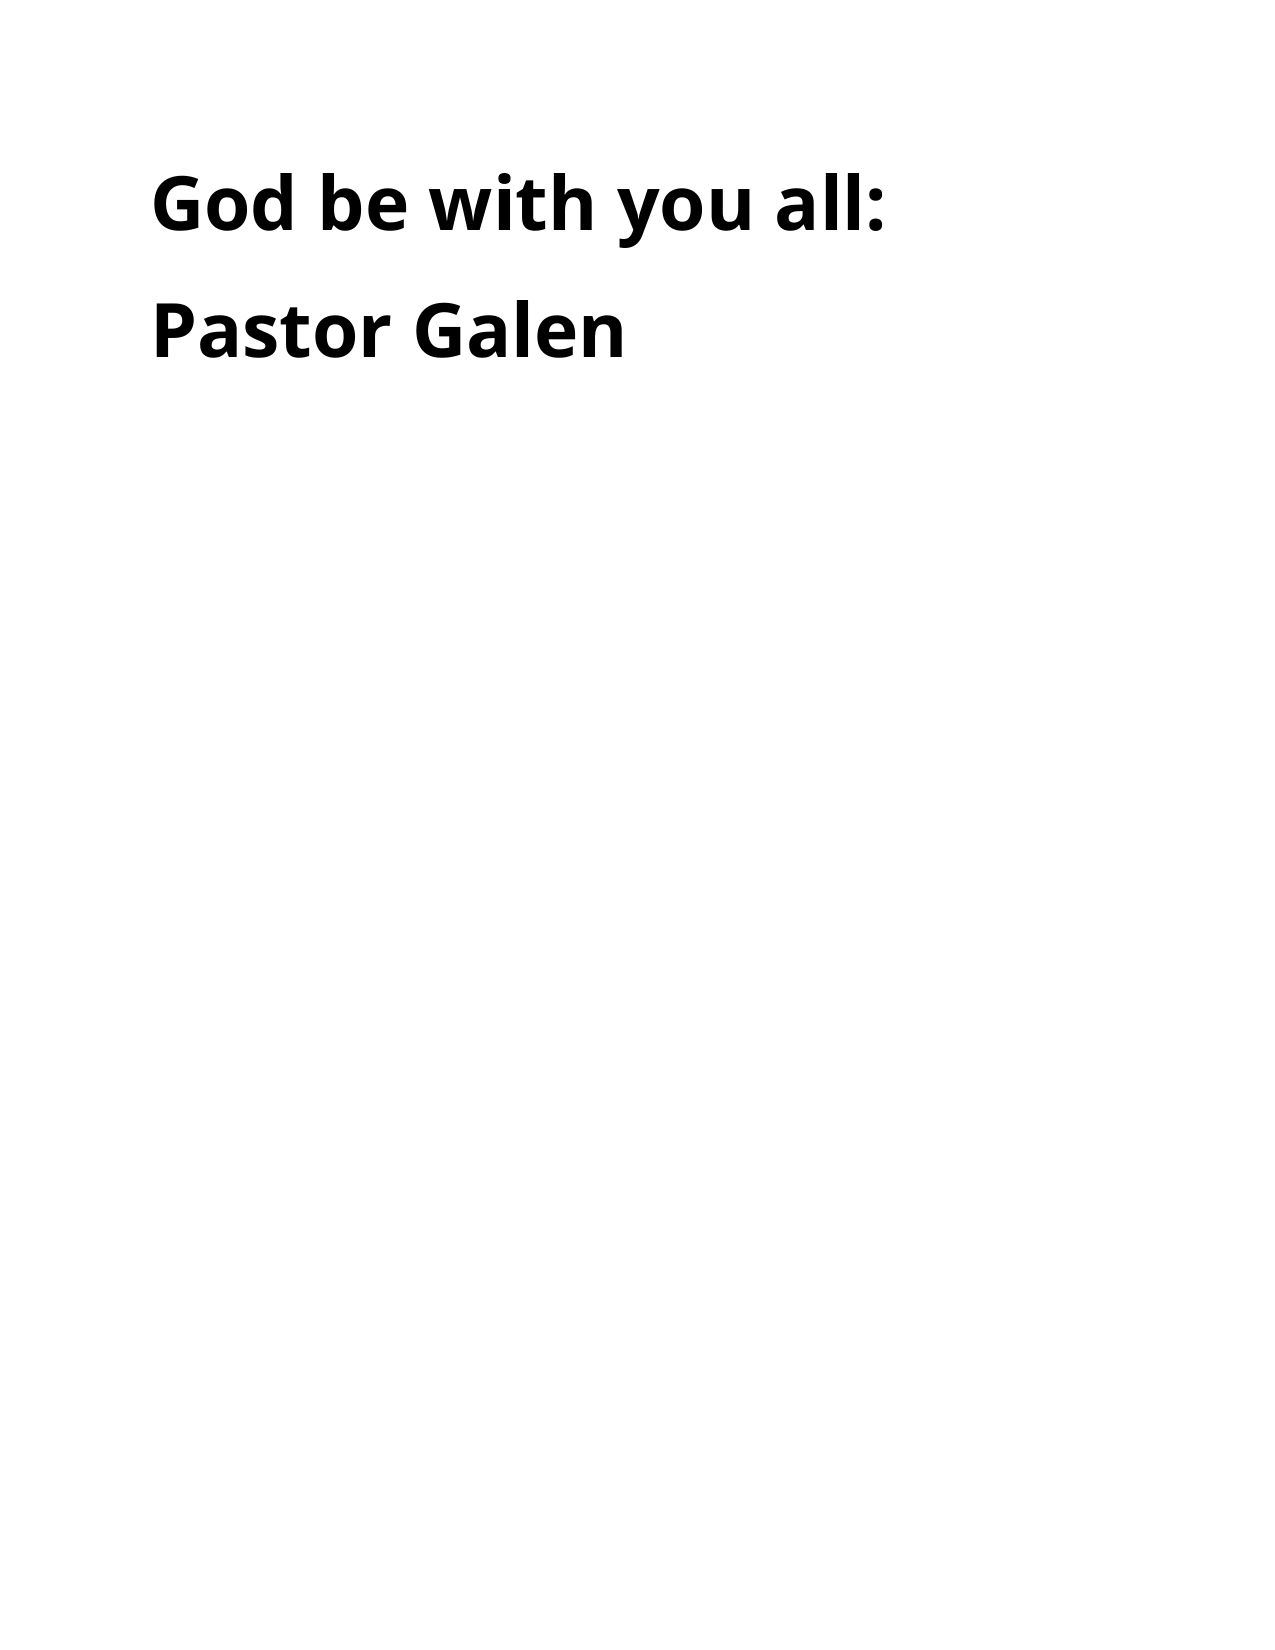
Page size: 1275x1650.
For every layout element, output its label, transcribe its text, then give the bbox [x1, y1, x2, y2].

text God be with you all: [150, 150, 1125, 252]
text Pastor Galen [150, 277, 1125, 379]
